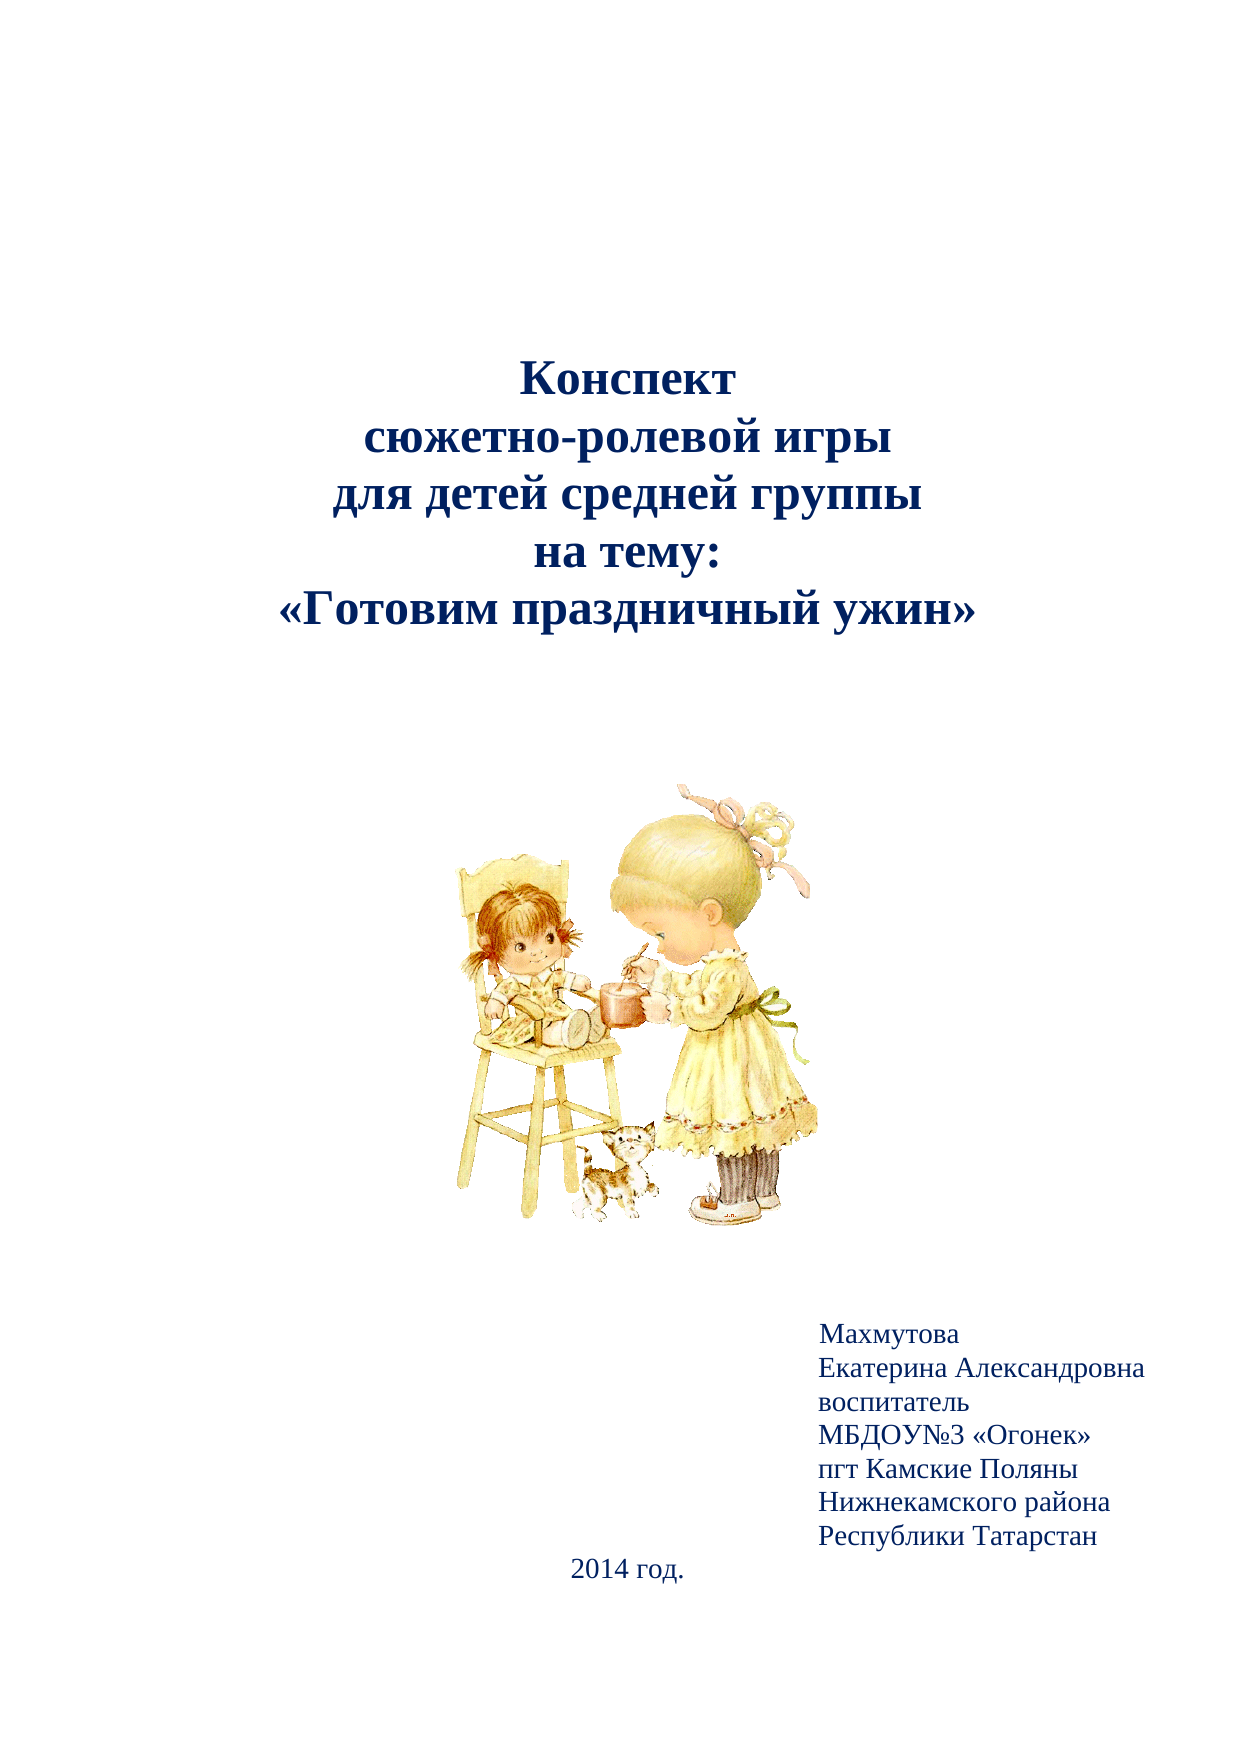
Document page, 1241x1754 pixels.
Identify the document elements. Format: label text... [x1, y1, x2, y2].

text пгт Камские Поляны [103, 1451, 1152, 1484]
text МБДОУ№3 «Огонек» [103, 1417, 1152, 1451]
text для детей средней группы [103, 463, 1152, 521]
text сюжетно-ролевой игры [103, 406, 1152, 463]
text Екатерина Александровна [103, 1350, 1152, 1384]
text воспитатель [103, 1384, 1152, 1417]
text на тему: [103, 521, 1152, 578]
picture [437, 784, 818, 1226]
text «Готовим праздничный ужин» [103, 578, 1152, 636]
text Махмутова [177, 1317, 1152, 1350]
text Нижнекамского района [103, 1484, 1152, 1518]
text Республики Татарстан [103, 1518, 1152, 1551]
text 2014 год. [103, 1551, 1152, 1585]
text Конспект [103, 348, 1152, 406]
